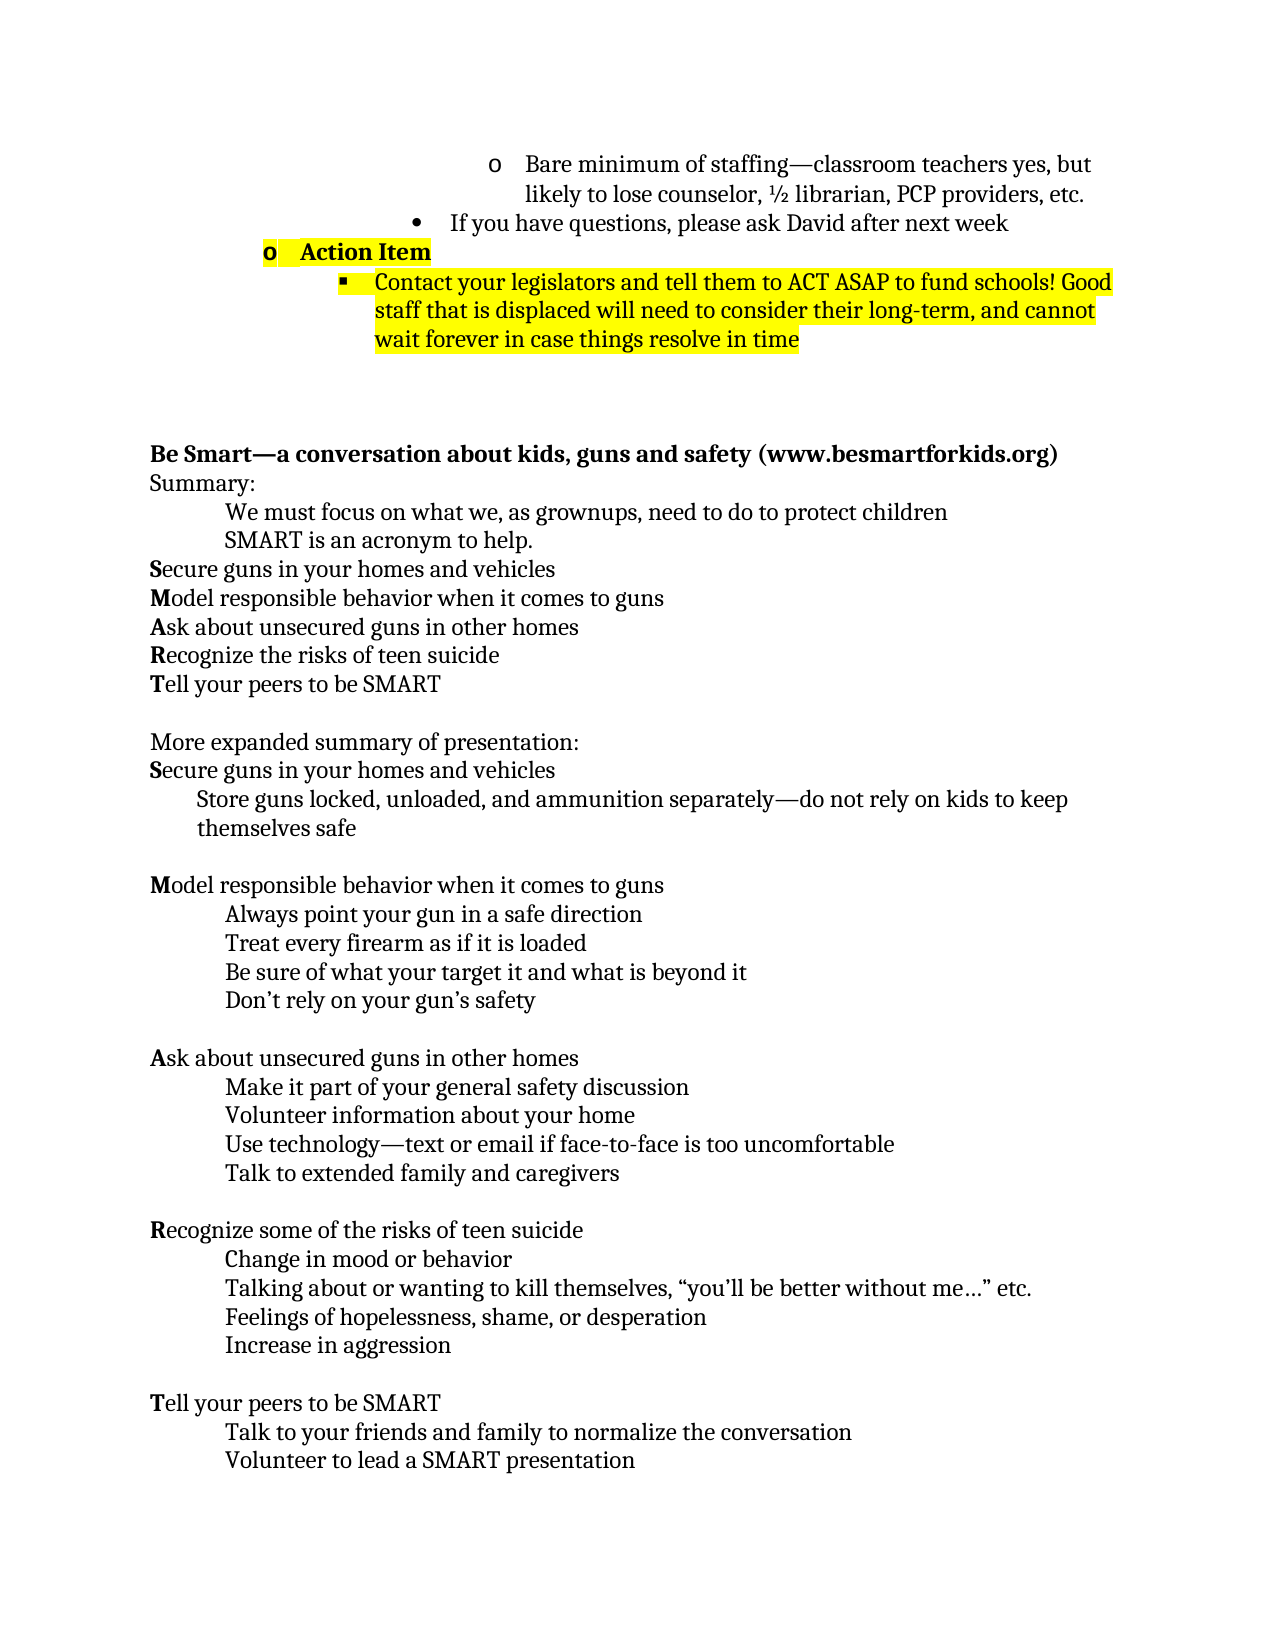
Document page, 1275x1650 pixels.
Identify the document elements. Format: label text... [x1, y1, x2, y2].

text SMART is an acronym to help. [150, 526, 1125, 555]
text Talk to extended family and caregivers [150, 1159, 1125, 1187]
text Treat every firearm as if it is loaded [150, 929, 1125, 957]
text Secure guns in your homes and vehicles [150, 756, 1125, 785]
text Recognize the risks of teen suicide [150, 641, 1125, 670]
text Always point your gun in a safe direction [150, 900, 1125, 929]
list If you have questions, please ask David after next week [412, 209, 1125, 237]
text Talking about or wanting to kill themselves, “you’ll be better without me…” etc. [150, 1274, 1125, 1302]
text We must focus on what we, as grownups, need to do to protect children [150, 497, 1125, 526]
text Summary: [150, 469, 1125, 497]
list Contact your legislators and tell them to ACT ASAP to fund schools! Good staff that is displaced will need to consider their long-term, and cannot wait forever in case things resolve in time [337, 267, 1125, 354]
text Don’t rely on your gun’s safety [150, 986, 1125, 1015]
text Ask about unsecured guns in other homes [150, 1044, 1125, 1072]
text Volunteer to lead a SMART presentation [150, 1446, 1125, 1475]
text Use technology—text or email if face-to-face is too uncomfortable [150, 1130, 1125, 1159]
text Talk to your friends and family to normalize the conversation [150, 1417, 1125, 1446]
text Be Smart—a conversation about kids, guns and safety (www.besmartforkids.org) [150, 440, 1125, 469]
text Model responsible behavior when it comes to guns [150, 871, 1125, 900]
text Volunteer information about your home [150, 1101, 1125, 1130]
text Recognize some of the risks of teen suicide [150, 1216, 1125, 1245]
text Increase in aggression [150, 1331, 1125, 1360]
text Change in mood or behavior [150, 1245, 1125, 1274]
list Bare minimum of staffing—classroom teachers yes, but likely to lose counselor, ½ librarian, PCP providers, etc. [487, 150, 1125, 209]
text Tell your peers to be SMART [150, 670, 1125, 699]
text Ask about unsecured guns in other homes [150, 612, 1125, 641]
text Tell your peers to be SMART [150, 1389, 1125, 1417]
text Be sure of what your target it and what is beyond it [150, 957, 1125, 986]
text Feelings of hopelessness, shame, or desperation [150, 1302, 1125, 1331]
text More expanded summary of presentation: [150, 727, 1125, 756]
text Model responsible behavior when it comes to guns [150, 584, 1125, 612]
list Action Item [262, 237, 1125, 267]
text Make it part of your general safety discussion [150, 1072, 1125, 1101]
text Secure guns in your homes and vehicles [150, 555, 1125, 584]
text Store guns locked, unloaded, and ammunition separately—do not rely on kids to keep themselves safe [150, 785, 1125, 842]
